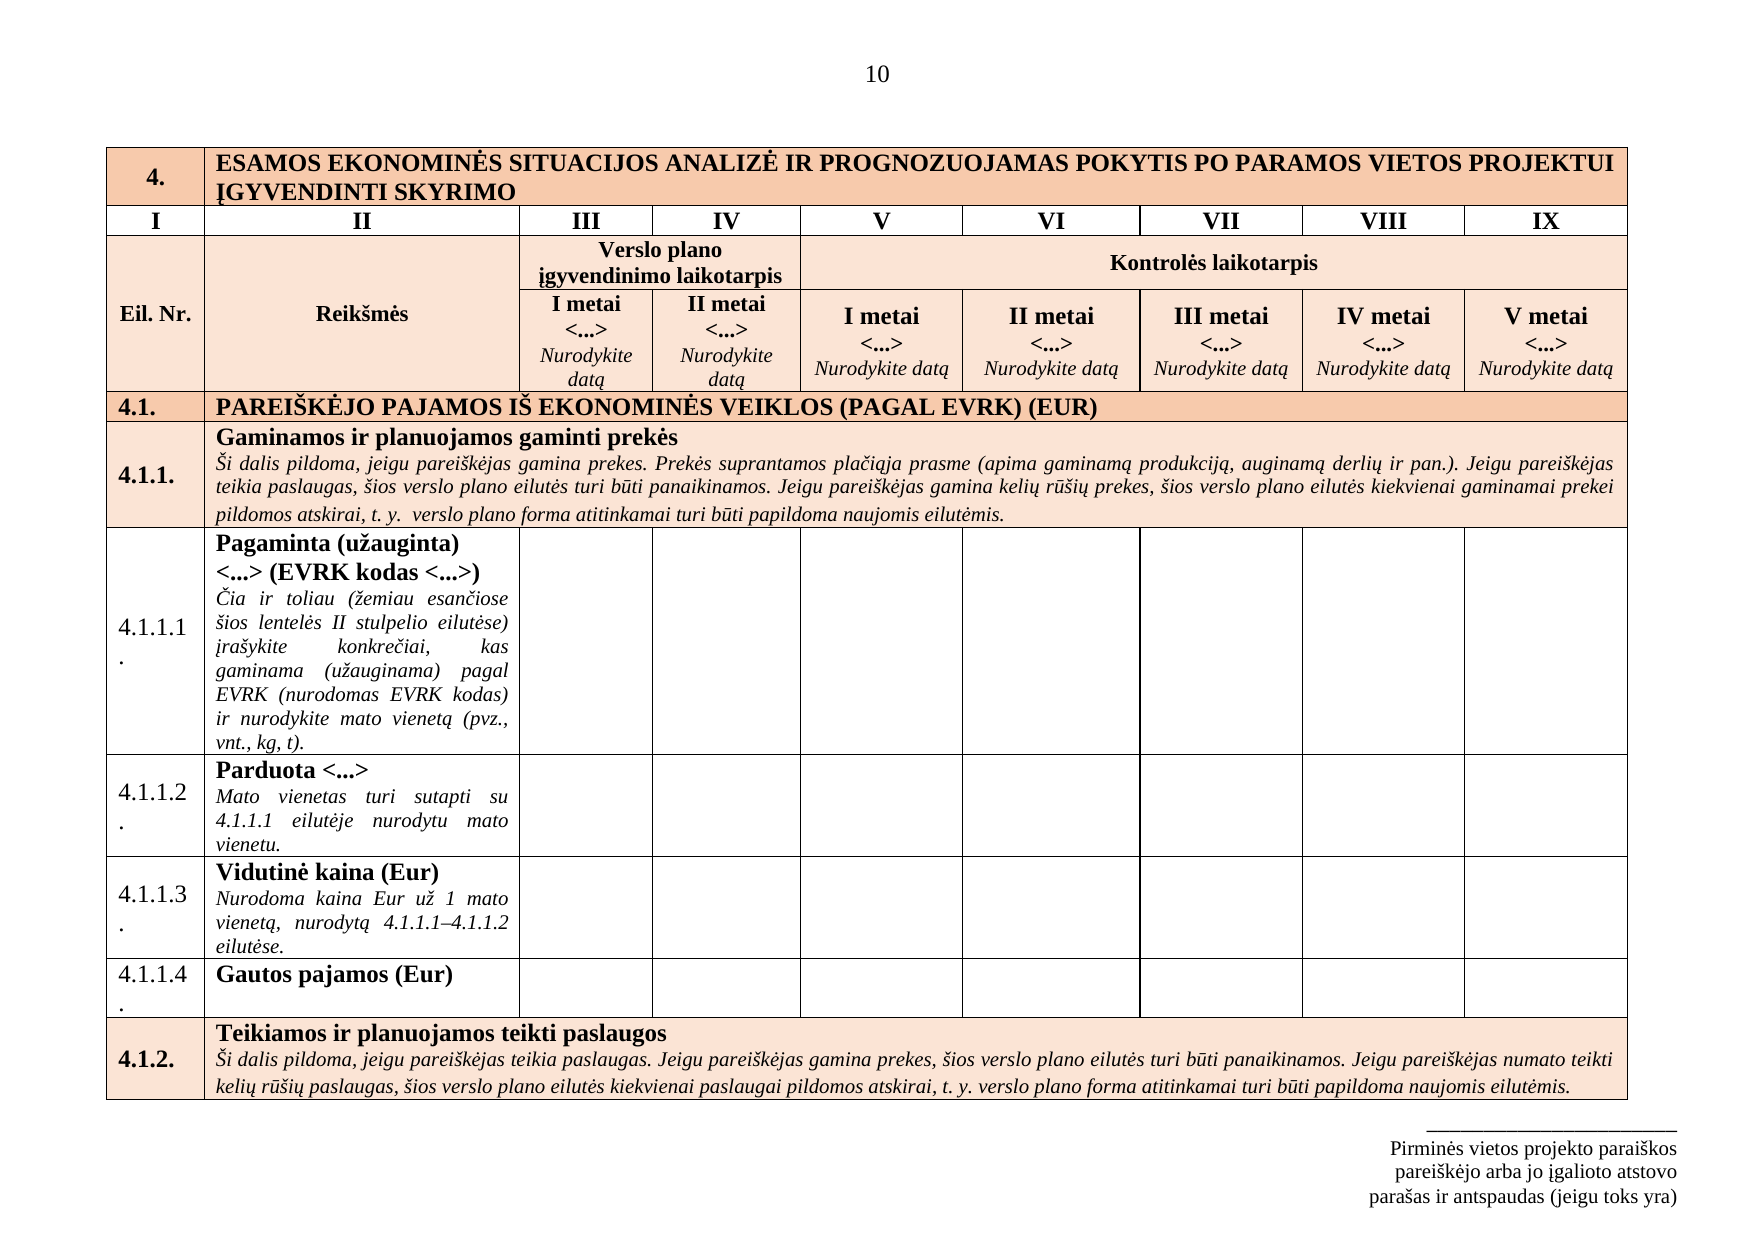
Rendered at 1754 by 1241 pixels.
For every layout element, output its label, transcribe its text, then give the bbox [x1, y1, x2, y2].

table_cell Eil. Nr. [107, 236, 204, 391]
table_cell 4.1.1. [107, 422, 204, 527]
table_cell I [107, 206, 204, 235]
table_cell Reikšmės [205, 236, 519, 391]
table_cell V [801, 206, 962, 235]
table_cell [653, 857, 800, 958]
table_header ESAMOS EKONOMINĖS SITUACIJOS ANALIZĖ IR PROGNOZUOJAMAS POKYTIS PO PARAMOS VIETOS PROJEKTUI ĮGYVENDINTI SKYRIMO [205, 148, 1627, 205]
table_cell Pagaminta (užauginta) <...> (EVRK kodas <...>) Čia ir toliau (žemiau esančiose šios lentelės II stulpelio eilutėse) įrašykite konkrečiai, kas gaminama (užauginama) pagal EVRK (nurodomas EVRK kodas) ir nurodykite mato vienetą (pvz., vnt., kg, t). [205, 528, 519, 754]
table_cell [801, 959, 962, 1017]
table_cell IV [653, 206, 800, 235]
table_cell [520, 959, 652, 1017]
table_cell [801, 755, 962, 856]
table_cell [963, 755, 1139, 856]
table_cell [520, 857, 652, 958]
table_cell IV metai <...> Nurodykite datą [1303, 290, 1464, 391]
table_cell 4.1.1.2. [107, 755, 204, 856]
table_cell 4.1.1.4. [107, 959, 204, 1017]
table_cell III metai <...> Nurodykite datą [1141, 290, 1302, 391]
table_cell [1303, 528, 1464, 754]
table_cell [653, 755, 800, 856]
table_header 4. [107, 148, 204, 205]
table_cell [1141, 755, 1302, 856]
table_cell [801, 528, 962, 754]
table_cell [1465, 755, 1627, 856]
table_cell III [520, 206, 652, 235]
table_cell I metai <...> Nurodykite datą [520, 290, 652, 391]
table_cell [1303, 959, 1464, 1017]
table_cell I metai <...> Nurodykite datą [801, 290, 962, 391]
table_cell VII [1141, 206, 1302, 235]
table_cell VIII [1303, 206, 1464, 235]
table_cell PAREIŠKĖJO PAJAMOS IŠ EKONOMINĖS VEIKLOS (PAGAL EVRK) (EUR) [205, 392, 1627, 421]
table_cell VI [963, 206, 1139, 235]
table_cell II [205, 206, 519, 235]
table_cell Gautos pajamos (Eur) [205, 959, 519, 1017]
table_cell IX [1465, 206, 1627, 235]
table_cell [963, 857, 1139, 958]
table_cell Verslo plano įgyvendinimo laikotarpis [520, 236, 800, 289]
table_cell 4.1. [107, 392, 204, 421]
table_cell II metai <...> Nurodykite datą [653, 290, 800, 391]
table_cell [1303, 755, 1464, 856]
table_cell 4.1.2. [107, 1018, 204, 1099]
table_cell Gaminamos ir planuojamos gaminti prekės Ši dalis pildoma, jeigu pareiškėjas gamina prekes. Prekės suprantamos plačiąja prasme (apima gaminamą produkciją, auginamą derlių ir pan.). Jeigu pareiškėjas teikia paslaugas, šios verslo plano eilutės turi būti panaikinamos. Jeigu pareiškėjas gamina kelių rūšių prekes, šios verslo plano eilutės kiekvienai gaminamai prekei pildomos atskirai, t. y. verslo plano forma atitinkamai turi būti papildoma naujomis eilutėmis. [205, 422, 1627, 527]
table_cell [1141, 528, 1302, 754]
table_cell [963, 959, 1139, 1017]
table_cell [653, 528, 800, 754]
table_cell [520, 528, 652, 754]
table_cell [1141, 959, 1302, 1017]
table_cell Vidutinė kaina (Eur) Nurodoma kaina Eur už 1 mato vienetą, nurodytą 4.1.1.1–4.1.1.2 eilutėse. [205, 857, 519, 958]
table_cell 4.1.1.1. [107, 528, 204, 754]
table_cell [653, 959, 800, 1017]
table_cell [1465, 959, 1627, 1017]
table_cell [801, 857, 962, 958]
table_cell II metai <...> Nurodykite datą [963, 290, 1139, 391]
table_cell [1465, 857, 1627, 958]
table_cell Parduota <...> Mato vienetas turi sutapti su 4.1.1.1 eilutėje nurodytu mato vienetu. [205, 755, 519, 856]
table_cell [1303, 857, 1464, 958]
table_cell Kontrolės laikotarpis [801, 236, 1627, 289]
table_cell Teikiamos ir planuojamos teikti paslaugos Ši dalis pildoma, jeigu pareiškėjas teikia paslaugas. Jeigu pareiškėjas gamina prekes, šios verslo plano eilutės turi būti panaikinamos. Jeigu pareiškėjas numato teikti kelių rūšių paslaugas, šios verslo plano eilutės kiekvienai paslaugai pildomos atskirai, t. y. verslo plano forma atitinkamai turi būti papildoma naujomis eilutėmis. [205, 1018, 1627, 1099]
table_cell V metai <...> Nurodykite datą [1465, 290, 1627, 391]
table_cell [963, 528, 1139, 754]
table_cell [1465, 528, 1627, 754]
table_cell 4.1.1.3. [107, 857, 204, 958]
table_cell [1141, 857, 1302, 958]
table_cell [520, 755, 652, 856]
